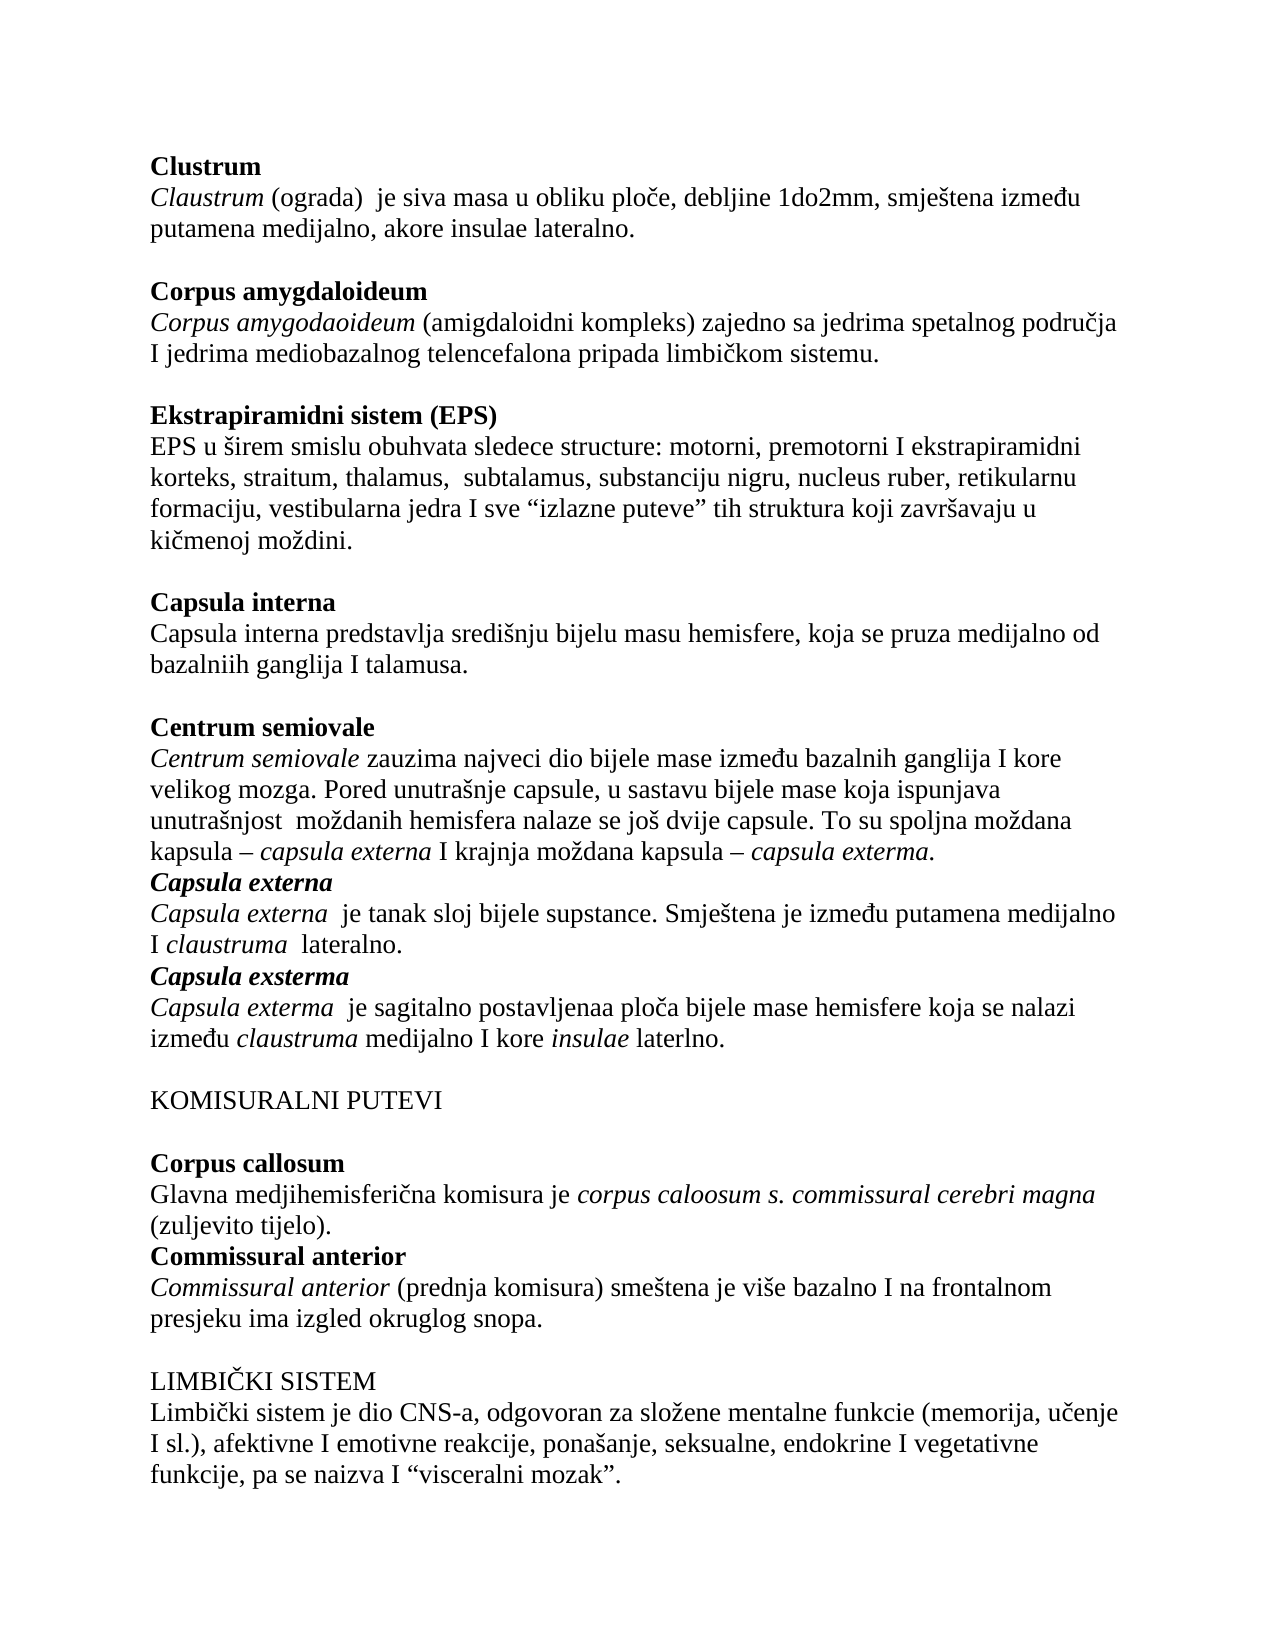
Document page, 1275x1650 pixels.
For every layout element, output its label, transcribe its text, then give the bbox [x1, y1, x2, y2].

text Centrum semiovale zauzima najveci dio bijele mase između bazalnih ganglija I kore velikog mozga. Pored unutrašnje capsule, u sastavu bijele mase koja ispunjava unutrašnjost moždanih hemisfera nalaze se još dvije capsule. To su spoljna moždana kapsula – capsula externa I krajnja moždana kapsula – capsula exterma. [150, 742, 1125, 866]
text Clustrum [150, 150, 1125, 181]
text Capsula exsterma [150, 960, 1125, 991]
text Capsula externa [150, 866, 1125, 897]
text Commissural anterior [150, 1240, 1125, 1271]
text Glavna medjihemisferična komisura je corpus caloosum s. commissural cerebri magna (zuljevito tijelo). [150, 1178, 1125, 1240]
text Capsula exterma je sagitalno postavljenaa ploča bijele mase hemisfere koja se nalazi između claustruma medijalno I kore insulae laterlno. [150, 991, 1125, 1053]
text KOMISURALNI PUTEVI [150, 1084, 1125, 1116]
text Centrum semiovale [150, 711, 1125, 742]
text Capsula interna [150, 586, 1125, 617]
text Corpus amygodaoideum (amigdaloidni kompleks) zajedno sa jedrima spetalnog područja I jedrima mediobazalnog telencefalona pripada limbičkom sistemu. [150, 306, 1125, 368]
text Corpus callosum [150, 1147, 1125, 1178]
text Commissural anterior (prednja komisura) smeštena je više bazalno I na frontalnom presjeku ima izgled okruglog snopa. [150, 1271, 1125, 1333]
text Corpus amygdaloideum [150, 274, 1125, 306]
text LIMBIČKI SISTEM [150, 1365, 1125, 1396]
text Capsula interna predstavlja središnju bijelu masu hemisfere, koja se pruza medijalno od bazalniih ganglija I talamusa. [150, 617, 1125, 679]
text EPS u širem smislu obuhvata sledece structure: motorni, premotorni I ekstrapiramidni korteks, straitum, thalamus, subtalamus, substanciju nigru, nucleus ruber, retikularnu formaciju, vestibularna jedra I sve “izlazne puteve” tih struktura koji završavaju u kičmenoj moždini. [150, 430, 1125, 555]
text Limbički sistem je dio CNS-a, odgovoran za složene mentalne funkcie (memorija, učenje I sl.), afektivne I emotivne reakcije, ponašanje, seksualne, endokrine I vegetativne funkcije, pa se naizva I “visceralni mozak”. [150, 1396, 1125, 1489]
text Capsula externa je tanak sloj bijele supstance. Smještena je između putamena medijalno I claustruma lateralno. [150, 897, 1125, 960]
text Claustrum (ograda) je siva masa u obliku ploče, debljine 1do2mm, smještena između putamena medijalno, akore insulae lateralno. [150, 181, 1125, 243]
text Ekstrapiramidni sistem (EPS) [150, 399, 1125, 430]
